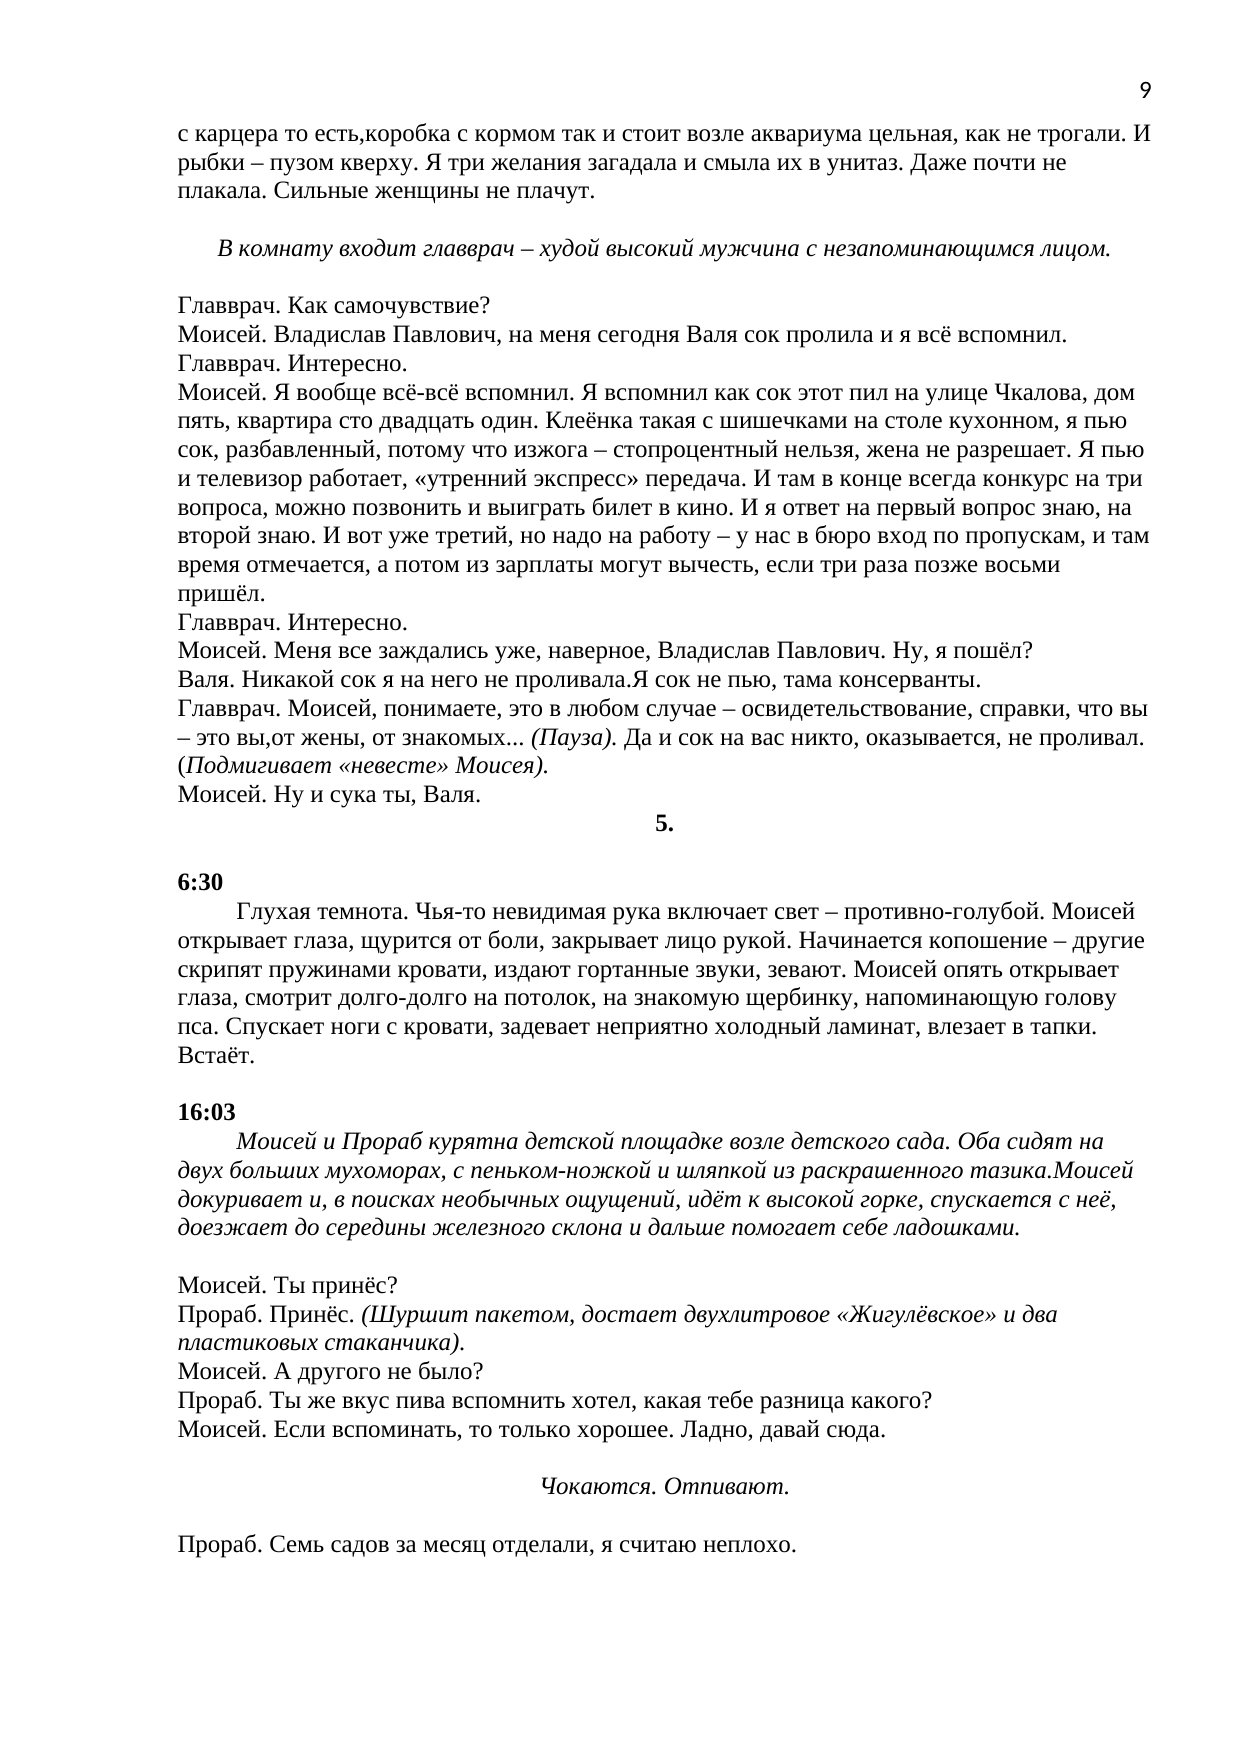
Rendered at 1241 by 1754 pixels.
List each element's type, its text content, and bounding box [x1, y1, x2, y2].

text Главврач. Как самочувствие? [177, 291, 1152, 319]
text Главврач. Интересно. [177, 348, 1152, 377]
text 5. [177, 808, 1152, 837]
text Моисей и Прораб курятна детской площадке возле детского сада. Оба сидят на двух больших мухоморах, с пеньком-ножкой и шляпкой из раскрашенного тазика.Моисей докуривает и, в поисках необычных ощущений, идёт к высокой горке, спускается с неё, доезжает до середины железного склона и дальше помогает себе ладошками. [177, 1126, 1152, 1241]
text Моисей. Я вообще всё-всё вспомнил. Я вспомнил как сок этот пил на улице Чкалова, дом пять, квартира сто двадцать один. Клеёнка такая с шишечками на столе кухонном, я пью сок, разбавленный, потому что изжога – стопроцентный нельзя, жена не разрешает. Я пью и телевизор работает, «утренний экспресс» передача. И там в конце всегда конкурс на три вопроса, можно позвонить и выиграть билет в кино. И я ответ на первый вопрос знаю, на второй знаю. И вот уже третий, но надо на работу – у нас в бюро вход по пропускам, и там время отмечается, а потом из зарплаты могут вычесть, если три раза позже восьми пришёл. [177, 377, 1152, 607]
text Глухая темнота. Чья-то невидимая рука включает свет – противно-голубой. Моисей открывает глаза, щурится от боли, закрывает лицо рукой. Начинается копошение – другие скрипят пружинами кровати, издают гортанные звуки, зевают. Моисей опять открывает глаза, смотрит долго-долго на потолок, на знакомую щербинку, напоминающую голову пса. Спускает ноги с кровати, задевает неприятно холодный ламинат, влезает в тапки. Встаёт. [177, 896, 1152, 1069]
text Моисей. А другого не было? [177, 1356, 1152, 1385]
text Моисей. Если вспоминать, то только хорошее. Ладно, давай сюда. [177, 1414, 1152, 1442]
text В комнату входит главврач – худой высокий мужчина с незапоминающимся лицом. [177, 233, 1152, 262]
text Моисей. Ну и сука ты, Валя. [177, 779, 1152, 808]
text Моисей. Меня все заждались уже, наверное, Владислав Павлович. Ну, я пошёл? [177, 636, 1152, 664]
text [177, 118, 1152, 204]
text Прораб. Ты же вкус пива вспомнить хотел, какая тебе разница какого? [177, 1385, 1152, 1414]
text 6:30 [177, 867, 1152, 896]
text Главврач. Моисей, понимаете, это в любом случае – освидетельствование, справки, что вы – это вы,от жены, от знакомых... (Пауза). Да и сок на вас никто, оказывается, не проливал. (Подмигивает «невесте» Моисея). [177, 693, 1152, 779]
text Валя. Никакой сок я на него не проливала.Я сок не пью, тама консерванты. [177, 664, 1152, 693]
text Прораб. Принёс. (Шуршит пакетом, достает двухлитровое «Жигулёвское» и два пластиковых стаканчика). [177, 1299, 1152, 1356]
text Главврач. Интересно. [177, 607, 1152, 636]
text Моисей. Владислав Павлович, на меня сегодня Валя сок пролила и я всё вспомнил. [177, 319, 1152, 348]
text 16:03 [177, 1097, 1152, 1126]
text Чокаются. Отпивают. [177, 1471, 1152, 1500]
text Моисей. Ты принёс? [177, 1270, 1152, 1299]
text Прораб. Семь садов за месяц отделали, я считаю неплохо. [177, 1529, 1152, 1557]
